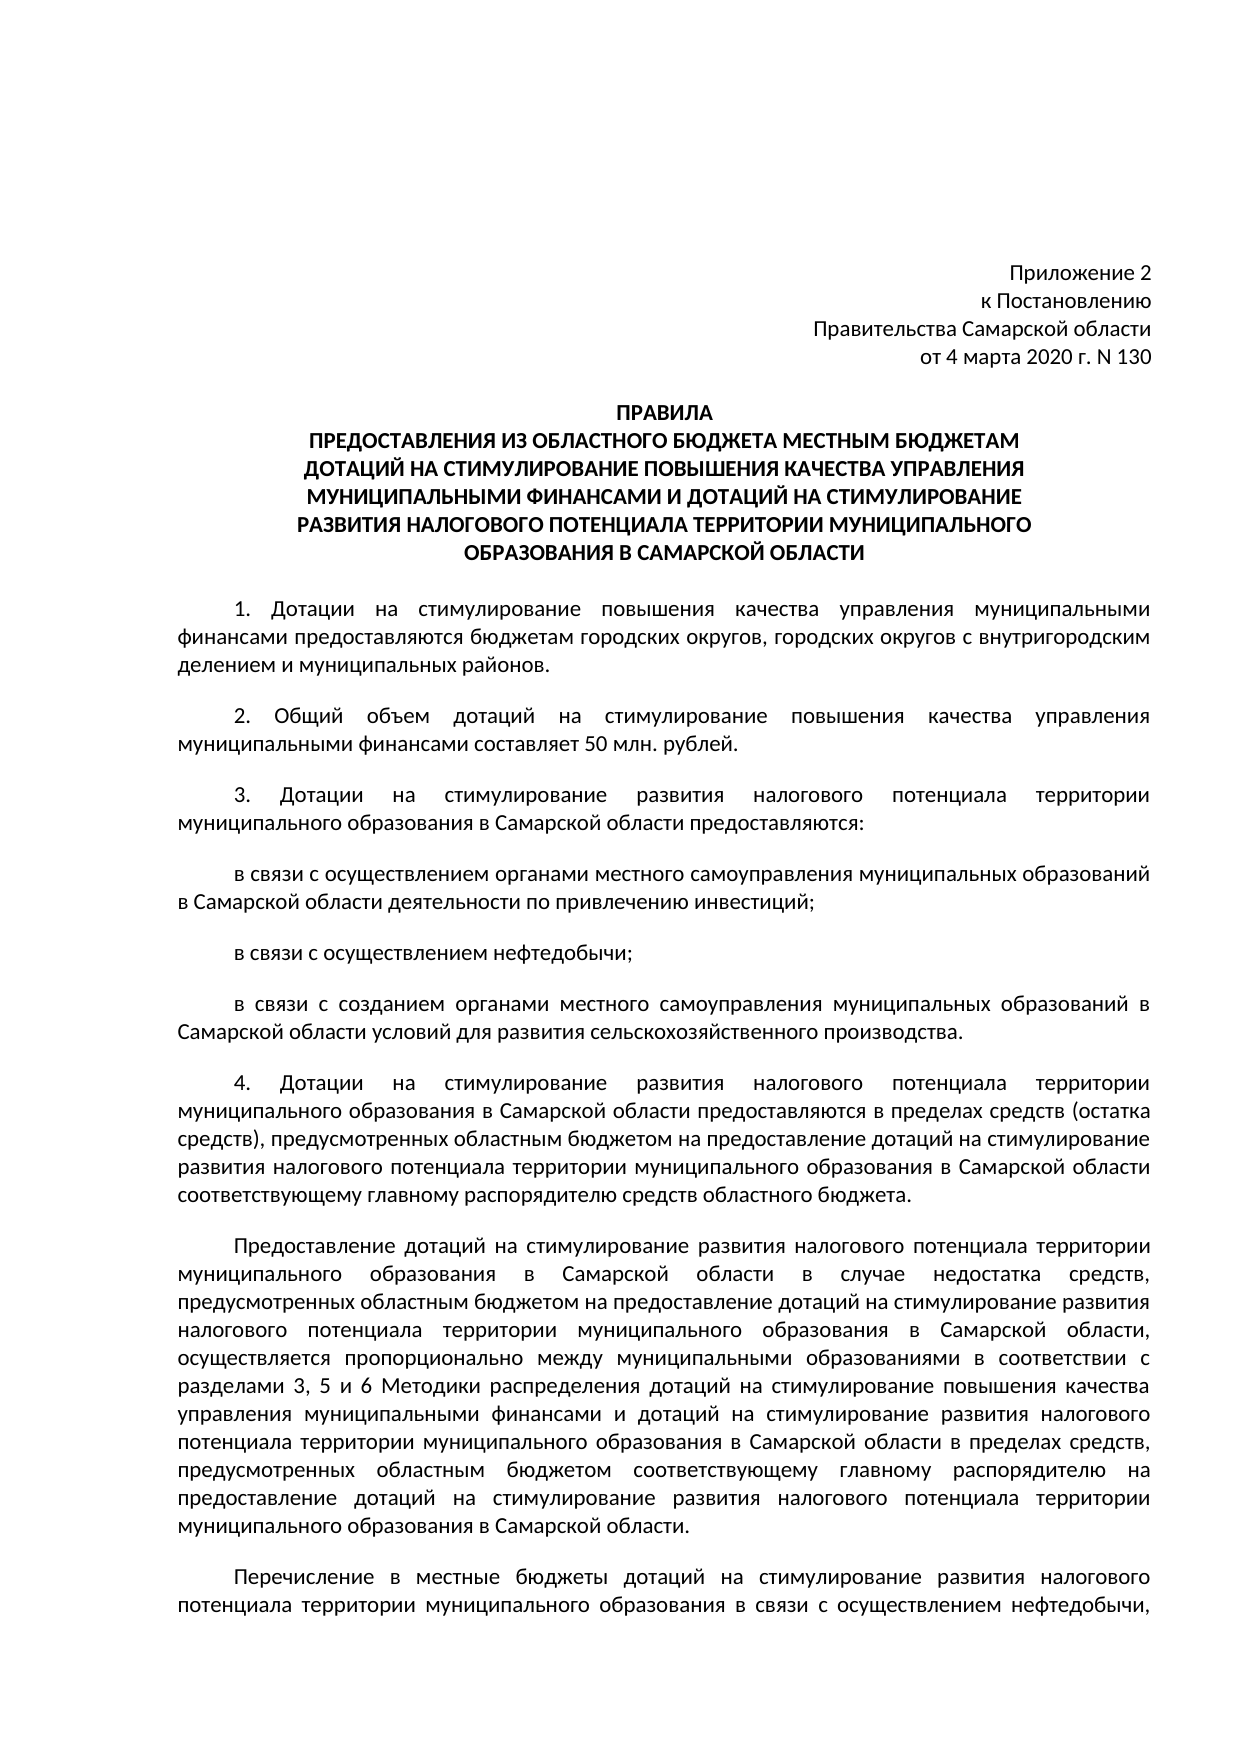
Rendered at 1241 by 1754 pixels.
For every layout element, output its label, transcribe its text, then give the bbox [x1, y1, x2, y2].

text Предоставление дотаций на стимулирование развития налогового потенциала территории муниципального образования в Самарской области в случае недостатка средств, предусмотренных областным бюджетом на предоставление дотаций на стимулирование развития налогового потенциала территории муниципального образования в Самарской области, осуществляется пропорционально между муниципальными образованиями в соответствии с разделами 3, 5 и 6 Методики распределения дотаций на стимулирование повышения качества управления муниципальными финансами и дотаций на стимулирование развития налогового потенциала территории муниципального образования в Самарской области в пределах средств, предусмотренных областным бюджетом соответствующему главному распорядителю на предоставление дотаций на стимулирование развития налогового потенциала территории муниципального образования в Самарской области. [177, 1231, 1152, 1539]
text 4. Дотации на стимулирование развития налогового потенциала территории муниципального образования в Самарской области предоставляются в пределах средств (остатка средств), предусмотренных областным бюджетом на предоставление дотаций на стимулирование развития налогового потенциала территории муниципального образования в Самарской области соответствующему главному распорядителю средств областного бюджета. [177, 1068, 1152, 1208]
title МУНИЦИПАЛЬНЫМИ ФИНАНСАМИ И ДОТАЦИЙ НА СТИМУЛИРОВАНИЕ [177, 482, 1152, 510]
text от 4 марта 2020 г. N 130 [177, 342, 1152, 370]
title ДОТАЦИЙ НА СТИМУЛИРОВАНИЕ ПОВЫШЕНИЯ КАЧЕСТВА УПРАВЛЕНИЯ [177, 454, 1152, 482]
title ОБРАЗОВАНИЯ В САМАРСКОЙ ОБЛАСТИ [177, 538, 1152, 566]
title ПРЕДОСТАВЛЕНИЯ ИЗ ОБЛАСТНОГО БЮДЖЕТА МЕСТНЫМ БЮДЖЕТАМ [177, 426, 1152, 454]
text в связи с осуществлением органами местного самоуправления муниципальных образований в Самарской области деятельности по привлечению инвестиций; [177, 859, 1152, 915]
title РАЗВИТИЯ НАЛОГОВОГО ПОТЕНЦИАЛА ТЕРРИТОРИИ МУНИЦИПАЛЬНОГО [177, 510, 1152, 538]
text 2. Общий объем дотаций на стимулирование повышения качества управления муниципальными финансами составляет 50 млн. рублей. [177, 701, 1152, 757]
text Правительства Самарской области [177, 314, 1152, 342]
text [177, 1562, 1152, 1618]
text в связи с созданием органами местного самоуправления муниципальных образований в Самарской области условий для развития сельскохозяйственного производства. [177, 989, 1152, 1045]
text к Постановлению [177, 286, 1152, 314]
title ПРАВИЛА [177, 398, 1152, 426]
text в связи с осуществлением нефтедобычи; [177, 938, 1152, 966]
text 1. Дотации на стимулирование повышения качества управления муниципальными финансами предоставляются бюджетам городских округов, городских округов с внутригородским делением и муниципальных районов. [177, 594, 1152, 678]
text 3. Дотации на стимулирование развития налогового потенциала территории муниципального образования в Самарской области предоставляются: [177, 780, 1152, 836]
text Приложение 2 [177, 258, 1152, 286]
